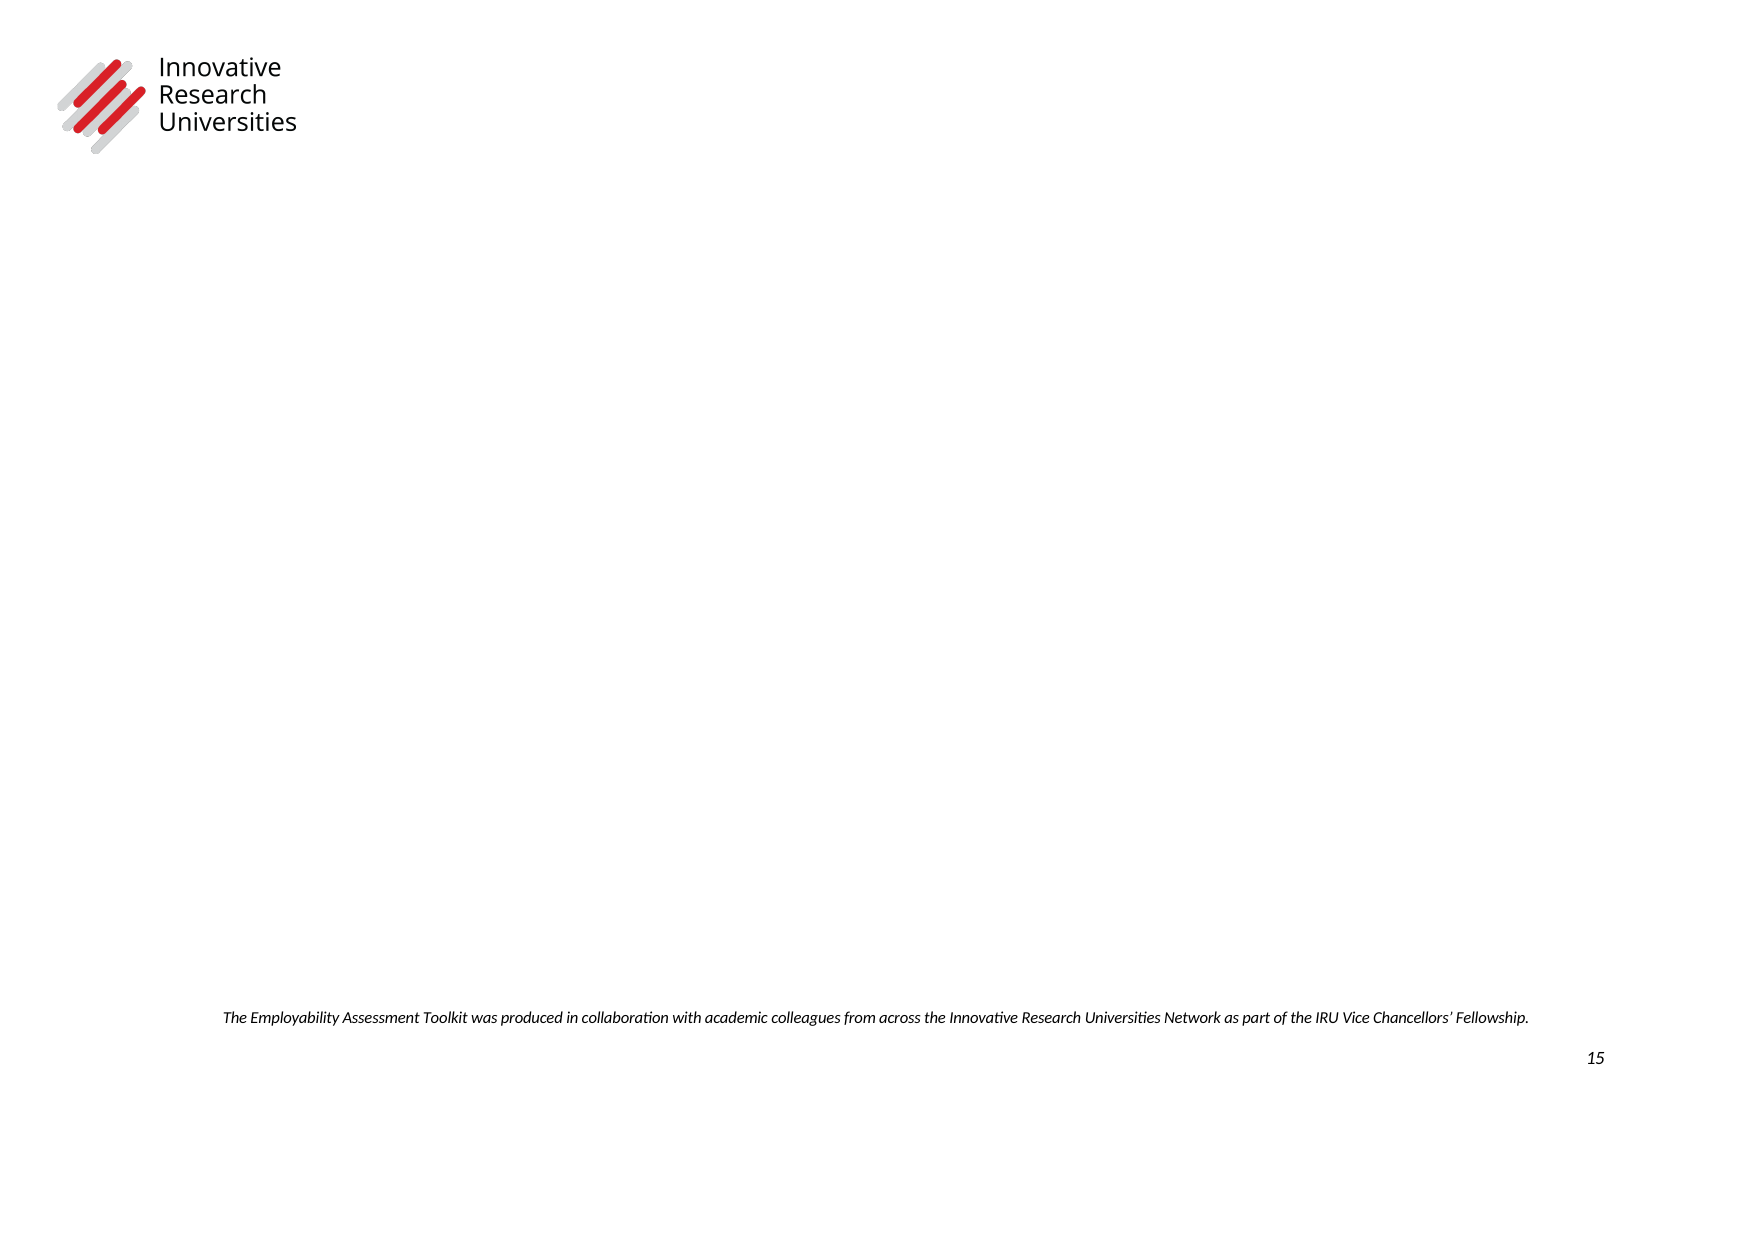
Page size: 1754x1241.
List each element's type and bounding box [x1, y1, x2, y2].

picture [56, 56, 297, 155]
